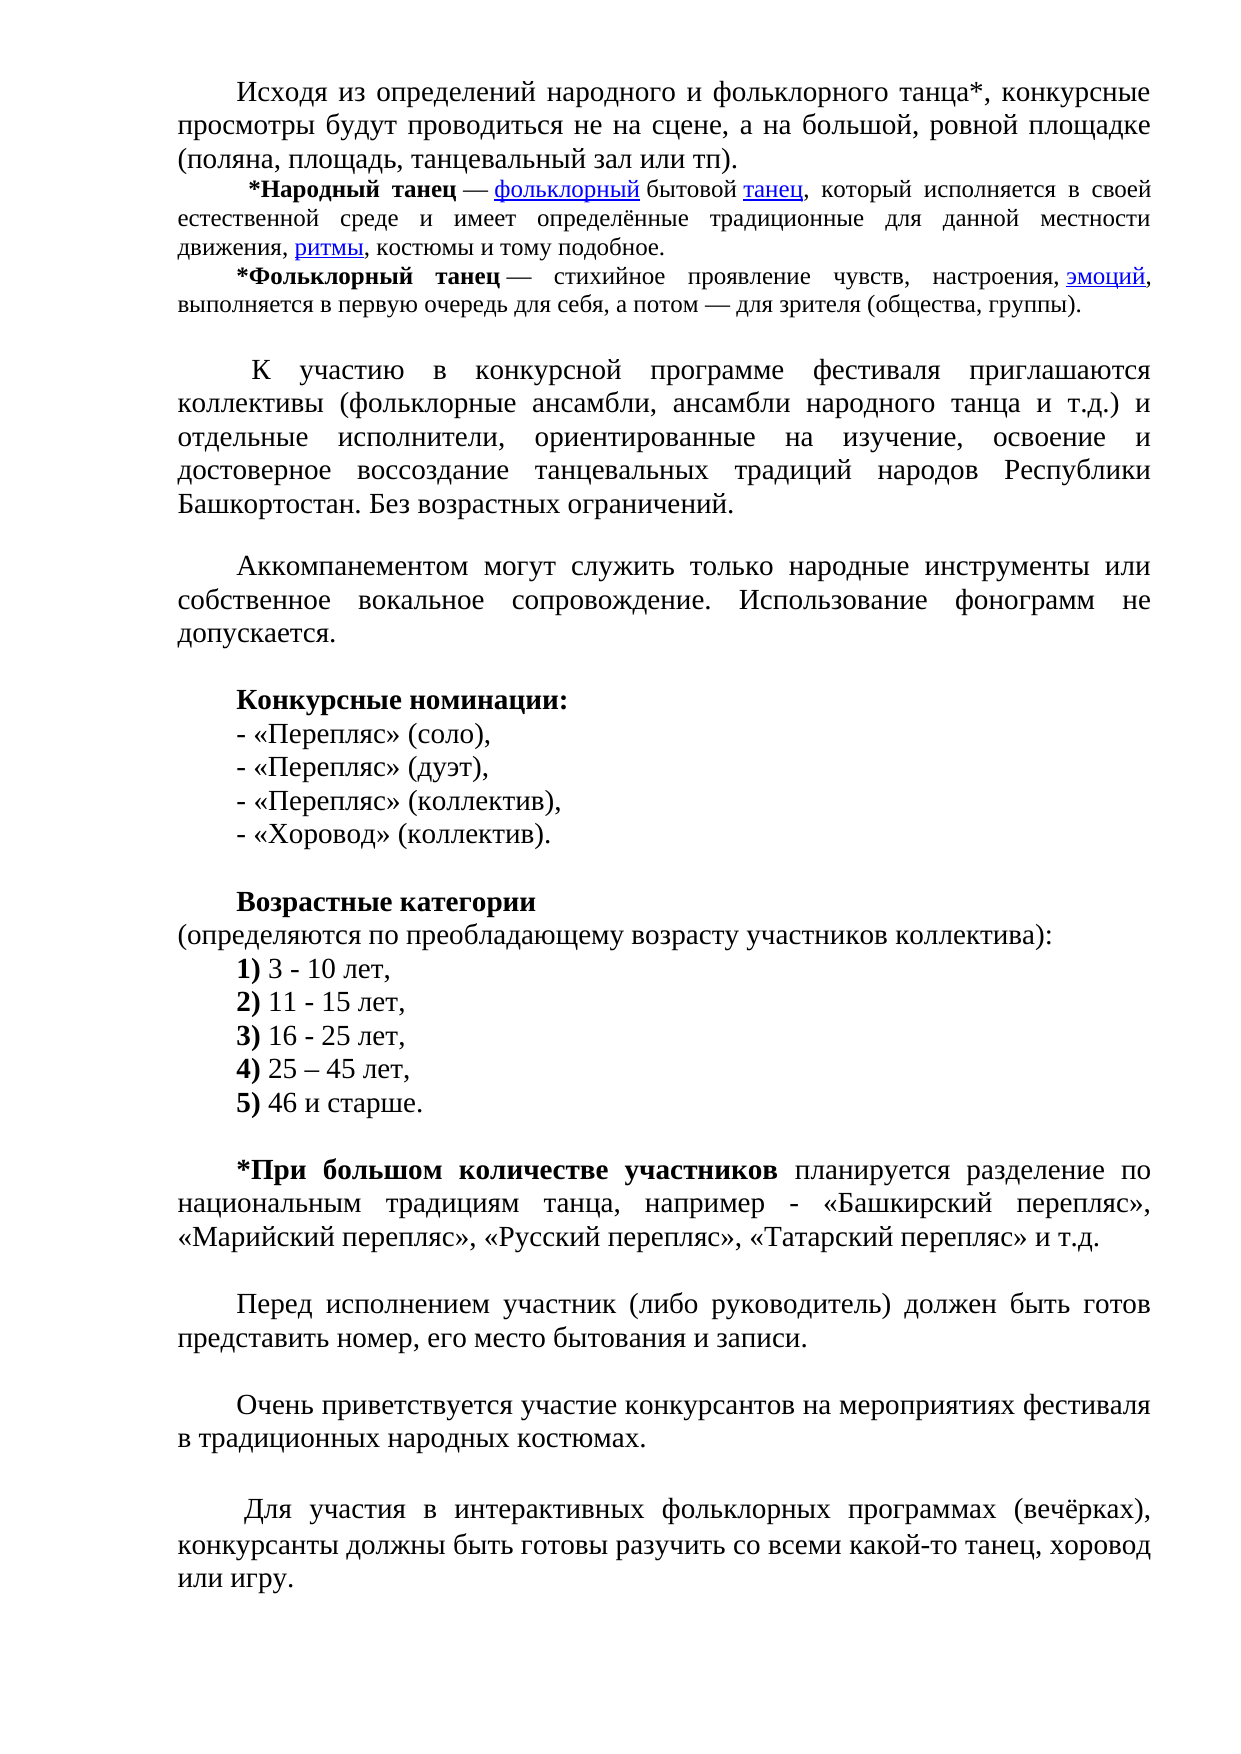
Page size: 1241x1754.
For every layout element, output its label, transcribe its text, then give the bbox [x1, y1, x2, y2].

text *Фольклорный танец — стихийное проявление чувств, настроения, эмоций, выполняется в первую очередь для себя, а потом — для зрителя (общества, группы). [177, 261, 1152, 318]
text 5) 46 и старше. [177, 1085, 1152, 1118]
text Конкурсные номинации: [177, 682, 1152, 716]
text 1) 3 - 10 лет, [177, 951, 1152, 984]
text - «Хоровод» (коллектив). [177, 817, 1152, 850]
text 4) 25 – 45 лет, [177, 1051, 1152, 1085]
text - «Перепляс» (коллектив), [177, 783, 1152, 817]
text Очень приветствуется участие конкурсантов на мероприятиях фестиваля в традиционных народных костюмах. [177, 1387, 1152, 1454]
text Перед исполнением участник (либо руководитель) должен быть готов представить номер, его место бытования и записи. [177, 1286, 1152, 1353]
text Исходя из определений народного и фольклорного танца*, конкурсные просмотры будут проводиться не на сцене, а на большой, ровной площадке (поляна, площадь, танцевальный зал или тп). [177, 74, 1152, 174]
text Для участия в интерактивных фольклорных программах (вечёрках), конкурсанты должны быть готовы разучить со всеми какой-то танец, хоровод или игру. [177, 1487, 1152, 1594]
text 2) 11 - 15 лет, [177, 984, 1152, 1018]
text К участию в конкурсной программе фестиваля приглашаются коллективы (фольклорные ансамбли, ансамбли народного танца и т.д.) и отдельные исполнители, ориентированные на изучение, освоение и достоверное воссоздание танцевальных традиций народов Республики Башкортостан. Без возрастных ограничений. [177, 352, 1152, 519]
text *При большом количестве участников планируется разделение по национальным традициям танца, например - «Башкирский перепляс», «Марийский перепляс», «Русский перепляс», «Татарский перепляс» и т.д. [177, 1152, 1152, 1253]
text (определяются по преобладающему возрасту участников коллектива): [177, 917, 1152, 951]
text Аккомпанементом могут служить только народные инструменты или собственное вокальное сопровождение. Использование фонограмм не допускается. [177, 548, 1152, 649]
text 3) 16 - 25 лет, [177, 1018, 1152, 1051]
text - «Перепляс» (соло), [177, 716, 1152, 749]
text *Народный танец — фольклорный бытовой танец, который исполняется в своей естественной среде и имеет определённые традиционные для данной местности движения, ритмы, костюмы и тому подобное. [177, 174, 1152, 261]
text - «Перепляс» (дуэт), [177, 749, 1152, 783]
text Возрастные категории [177, 884, 1152, 917]
